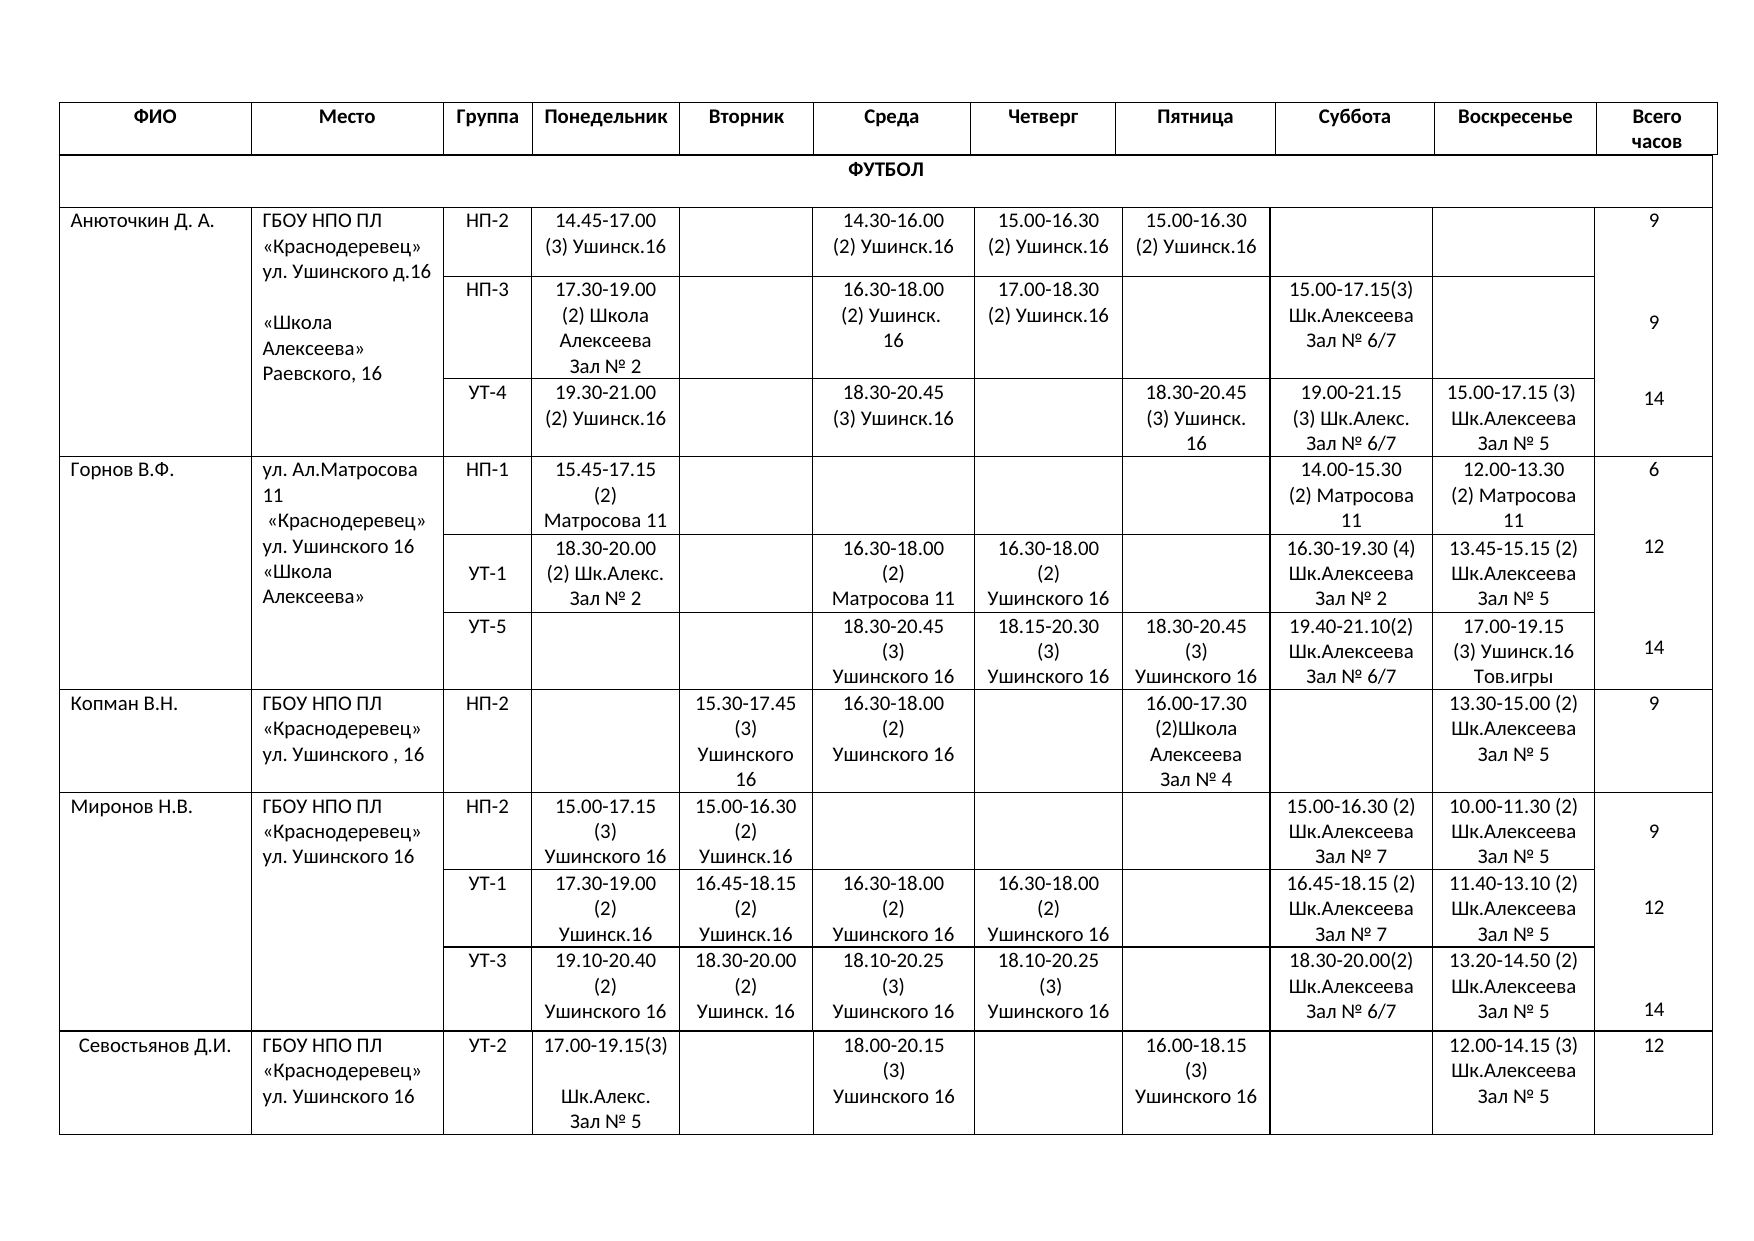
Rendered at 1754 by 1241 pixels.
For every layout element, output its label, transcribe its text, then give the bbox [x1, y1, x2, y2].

table_cell ГБОУ НПО ПЛ «Краснодеревец» ул. Ушинского д.16 «Школа Алексеева» Раевского, 16 [252, 208, 443, 456]
table_header Вторник [680, 103, 813, 154]
table_cell НП-2 [444, 690, 531, 792]
table_cell 18.30-20.45 (3) Ушинск.16 [813, 379, 974, 456]
table_header Среда [814, 103, 970, 154]
table_cell УТ-4 [444, 379, 531, 456]
table_cell 16.30-18.00 (2) Ушинского 16 [813, 690, 974, 792]
table_cell НП-1 [444, 457, 531, 534]
table_cell 15.00-16.30 (2) Ушинск.16 [975, 208, 1122, 276]
table_cell [1433, 208, 1594, 276]
table_cell 18.30-20.00 (2) Ушинск. 16 [680, 948, 812, 1030]
table_cell НП-2 [444, 208, 531, 276]
table_cell Копман В.Н. [60, 690, 251, 792]
table_cell [975, 457, 1122, 534]
table_cell УТ-1 [444, 870, 531, 946]
table_cell УТ-3 [444, 948, 531, 1030]
table_cell 16.30-18.00 (2) Матросова 11 [813, 535, 974, 612]
table_header 16.00-18.15 (3) Ушинского 16 [1123, 1032, 1269, 1134]
table_header Воскресенье [1435, 103, 1596, 154]
table_cell НП-2 [444, 793, 531, 869]
table_header 12 [1595, 1032, 1712, 1134]
table_cell Анюточкин Д. А. [60, 208, 251, 456]
table_cell [1123, 277, 1269, 378]
table_header 17.00-19.15(3) Шк.Алекс. Зал № 5 [533, 1032, 679, 1134]
table_header [1271, 1032, 1432, 1134]
table_cell 19.30-21.00 (2) Ушинск.16 [532, 379, 679, 456]
table_header Понедельник [533, 103, 679, 154]
table_cell [975, 690, 1122, 792]
table_cell 12.00-13.30 (2) Матросова 11 [1433, 457, 1594, 534]
table_header 18.00-20.15 (3) Ушинского 16 [814, 1032, 974, 1134]
table_cell Горнов В.Ф. [60, 457, 251, 689]
table_cell [1271, 208, 1432, 276]
table_cell УТ-1 [444, 535, 531, 612]
table_cell 14.00-15.30 (2) Матросова 11 [1271, 457, 1432, 534]
table_cell 19.10-20.40 (2) Ушинского 16 [532, 948, 679, 1030]
table_cell 14.30-16.00 (2) Ушинск.16 [813, 208, 974, 276]
table_cell [680, 208, 812, 276]
table_cell 18.10-20.25 (3) Ушинского 16 [813, 948, 974, 1030]
table_cell 9 [1595, 690, 1712, 792]
table_cell 18.30-20.00 (2) Шк.Алекс. Зал № 2 [532, 535, 679, 612]
table_cell 14.45-17.00 (3) Ушинск.16 [532, 208, 679, 276]
table_header Всего часов [1597, 103, 1717, 154]
table_cell [1433, 277, 1594, 378]
table_cell [975, 793, 1122, 869]
table_cell 9 12 14 [1595, 793, 1712, 1030]
table_cell ГБОУ НПО ПЛ «Краснодеревец» ул. Ушинского 16 [252, 793, 443, 1030]
table_cell [1123, 948, 1269, 1030]
table_header Пятница [1116, 103, 1275, 154]
table_header Севостьянов Д.И. [60, 1032, 251, 1134]
table_cell 13.20-14.50 (2) Шк.Алексеева Зал № 5 [1433, 948, 1594, 1030]
table_cell Миронов Н.В. [60, 793, 251, 1030]
table_cell [680, 535, 812, 612]
table_header ФИО [60, 103, 251, 154]
table_cell 15.45-17.15 (2) Матросова 11 [532, 457, 679, 534]
table_header Четверг [971, 103, 1115, 154]
table_header Группа [444, 103, 532, 154]
table_header УТ-2 [444, 1032, 532, 1134]
table_cell [532, 690, 679, 792]
table_cell 16.30-19.30 (4) Шк.Алексеева Зал № 2 [1271, 535, 1432, 612]
table_cell [680, 379, 812, 456]
table_cell 13.45-15.15 (2) Шк.Алексеева Зал № 5 [1433, 535, 1594, 612]
table_header [975, 1032, 1122, 1134]
table_header [680, 1032, 813, 1134]
table_cell УТ-5 [444, 613, 531, 689]
table_header Место [252, 103, 443, 154]
table_cell [1123, 457, 1269, 534]
table_cell 9 9 14 [1595, 208, 1712, 456]
table_cell [680, 277, 812, 378]
table_cell [1123, 535, 1269, 612]
table_cell [532, 613, 543, 689]
table_cell 18.30-20.00(2) Шк.Алексеева Зал № 6/7 [1271, 948, 1432, 1030]
table_cell 15.00-16.30 (2) Ушинск.16 [1123, 208, 1269, 276]
table_header ФУТБОЛ [60, 156, 1712, 207]
table_header 12.00-14.15 (3) Шк.Алексеева Зал № 5 [1433, 1032, 1594, 1134]
table_cell [1123, 793, 1269, 869]
table_cell 13.30-15.00 (2) Шк.Алексеева Зал № 5 [1433, 690, 1594, 792]
table_cell ул. Ал.Матросова 11 «Краснодеревец» ул. Ушинского 16 «Школа Алексеева» [252, 457, 443, 689]
table_cell [813, 793, 974, 869]
table_cell [668, 613, 679, 689]
table_cell [975, 379, 1122, 456]
table_cell 16.30-18.00 (2) Ушинск. 16 [813, 277, 974, 378]
table_cell НП-3 [444, 277, 531, 378]
table_cell 17.00-18.30 (2) Ушинск.16 [975, 277, 1122, 378]
table_cell [1271, 690, 1432, 792]
table_cell [680, 613, 812, 689]
table_cell [813, 457, 974, 534]
table_cell [1123, 870, 1269, 946]
table_header Суббота [1276, 103, 1434, 154]
table_cell 6 12 14 [1595, 457, 1712, 689]
table_cell 18.10-20.25 (3) Ушинского 16 [975, 948, 1122, 1030]
table_cell 16.30-18.00 (2) Ушинского 16 [975, 535, 1122, 612]
table_cell [680, 457, 812, 534]
